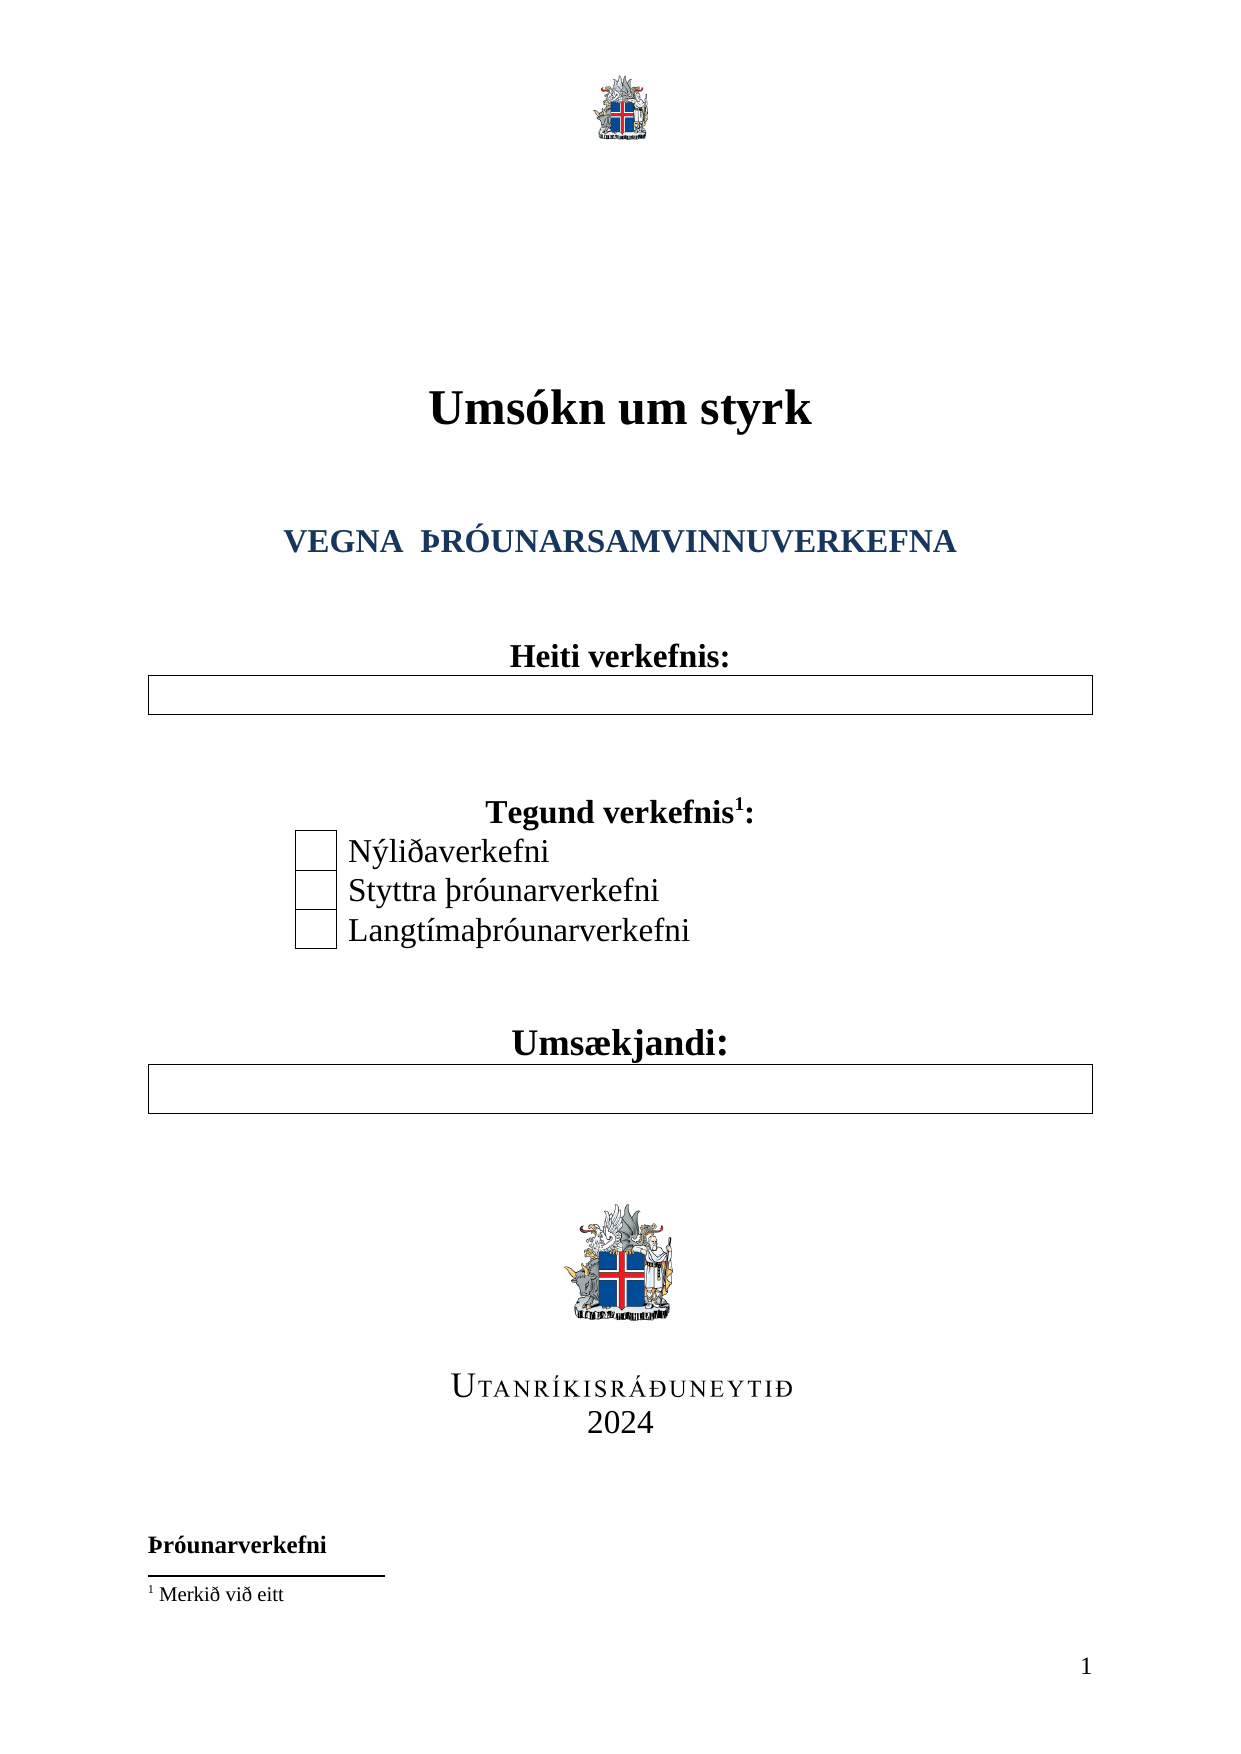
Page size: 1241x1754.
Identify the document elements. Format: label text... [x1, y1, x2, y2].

table_header [149, 676, 1092, 714]
text Umsókn um styrk [148, 378, 1092, 435]
table_header [296, 831, 336, 869]
text Þróunarverkefni [148, 1530, 1092, 1558]
text 2024 [148, 1402, 1092, 1441]
table_cell [296, 910, 336, 948]
text VEGNA ÞRÓUNARSAMVINNUVERKEFNA [148, 521, 1092, 560]
table_cell [296, 871, 336, 909]
table_cell Langtímaþróunarverkefni [337, 909, 846, 948]
text Tegund verkefnis: [148, 792, 1092, 830]
text Heiti verkefnis: [148, 636, 1092, 675]
table_header [149, 1065, 1092, 1113]
table_header Nýliðaverkefni [337, 830, 846, 869]
text Umsækjandi: [148, 1016, 1092, 1064]
table_cell Styttra þróunarverkefni [337, 870, 846, 909]
